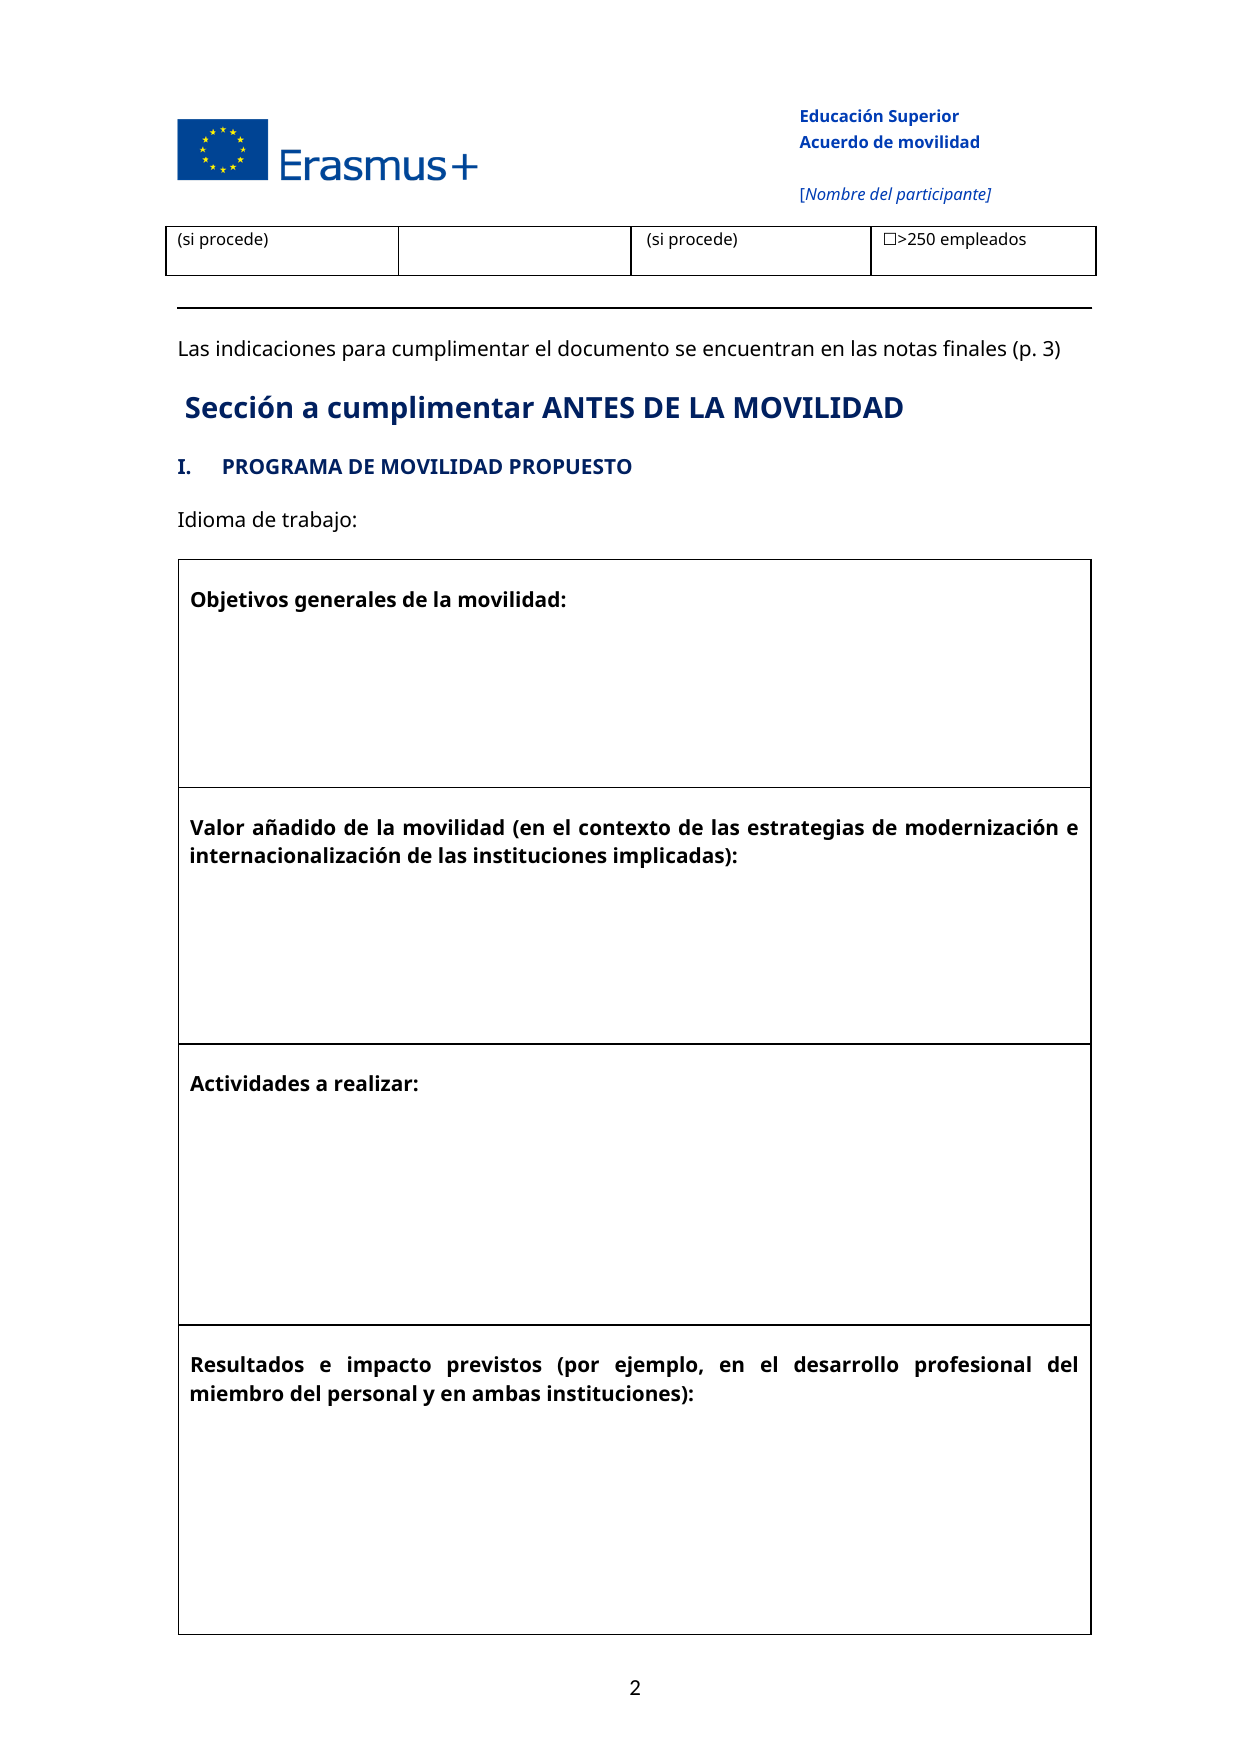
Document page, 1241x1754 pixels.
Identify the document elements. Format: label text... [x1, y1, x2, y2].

text Sección a cumplimentar ANTES DE LA MOVILIDAD [177, 387, 1092, 427]
table_cell Tamaño de la empresa (si procede) [632, 227, 870, 275]
text Idioma de trabajo: [177, 505, 1092, 534]
text I. PROGRAMA DE MOVILIDAD PROPUESTO [177, 452, 1092, 480]
table_cell Actividades a realizar: [179, 1045, 1090, 1324]
table_header Objetivos generales de la movilidad: [179, 560, 1090, 787]
picture [177, 119, 478, 181]
table_cell [399, 227, 630, 275]
text Las indicaciones para cumplimentar el documento se encuentran en las notas finales (p. 3) [177, 334, 1092, 362]
table_cell Tipo de empresa: Código NACE (si procede) [167, 227, 398, 275]
table_cell <250 empleados >250 empleados [872, 227, 1095, 275]
table_cell Resultados e impacto previstos (por ejemplo, en el desarrollo profesional del miembro del personal y en ambas instituciones): [179, 1326, 1090, 1634]
table_cell Valor añadido de la movilidad (en el contexto de las estrategias de modernización e internacionalización de las instituciones implicadas): [179, 788, 1090, 1043]
